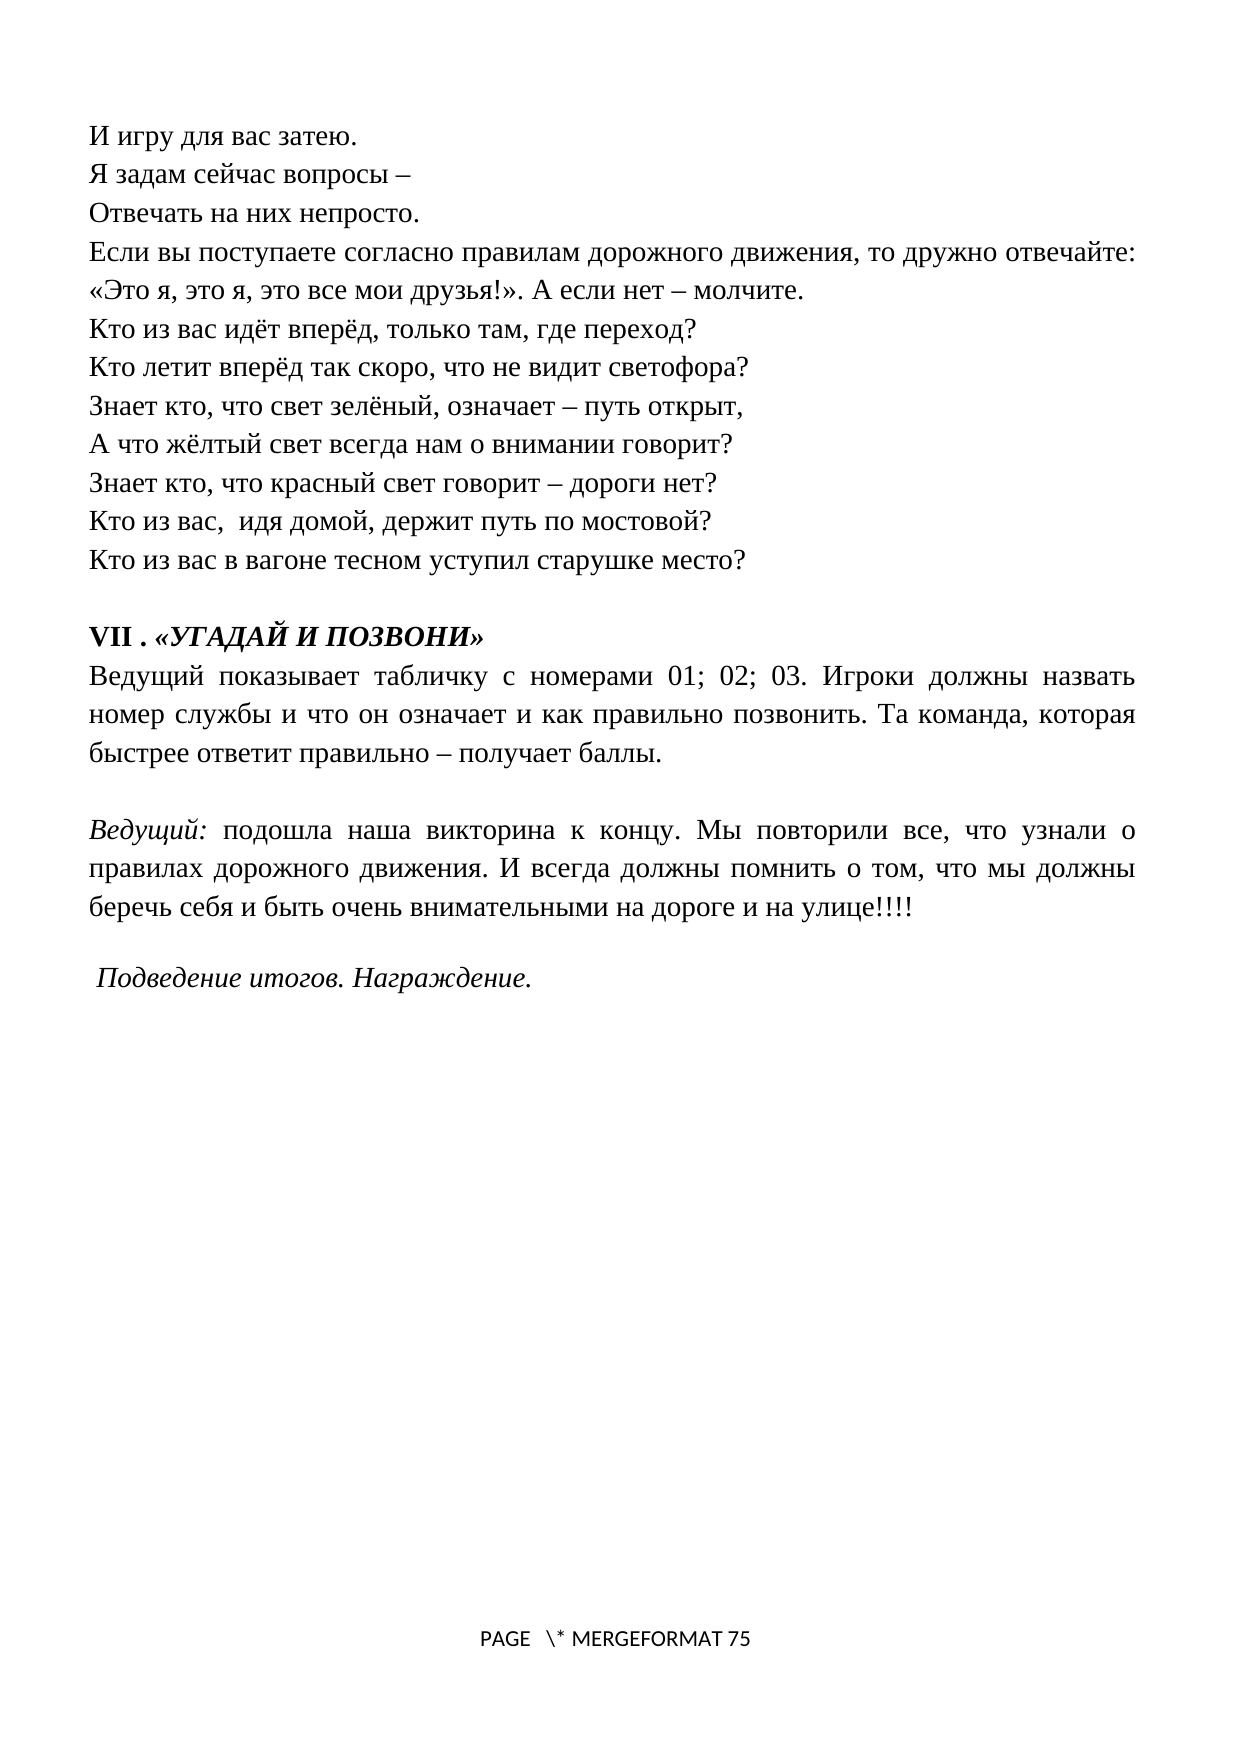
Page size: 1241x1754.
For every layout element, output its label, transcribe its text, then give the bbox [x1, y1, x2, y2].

text А что жёлтый свет всегда нам о внимании говорит? [89, 426, 1137, 460]
text Кто летит вперёд так скоро, что не видит светофора? [89, 349, 1137, 383]
text Кто из вас, идя домой, держит путь по мостовой? [89, 503, 1137, 537]
text Ведущий: подошла наша викторина к концу. Мы повторили все, что узнали о правилах дорожного движения. И всегда должны помнить о том, что мы должны беречь себя и быть очень внимательными на дороге и на улице!!!! [89, 812, 1137, 922]
text Подведение итогов. Награждение. [89, 960, 1137, 993]
text Я задам сейчас вопросы – [89, 157, 1137, 190]
text Знает кто, что свет зелёный, означает – путь открыт, [89, 388, 1137, 421]
text Кто из вас в вагоне тесном уступил старушке место? [89, 542, 1137, 576]
text VII . «УГАДАЙ И ПОЗВОНИ» [89, 619, 1137, 653]
text Кто из вас идёт вперёд, только там, где переход? [89, 311, 1137, 344]
text Отвечать на них непросто. [89, 195, 1137, 229]
text И игру для вас затею. [89, 118, 1137, 152]
text Знает кто, что красный свет говорит – дороги нет? [89, 465, 1137, 498]
text Ведущий показывает табличку с номерами 01; 02; 03. Игроки должны назвать номер службы и что он означает и как правильно позвонить. Та команда, которая быстрее ответит правильно – получает баллы. [89, 658, 1137, 768]
text Если вы поступаете согласно правилам дорожного движения, то дружно отвечайте: «Это я, это я, это все мои друзья!». А если нет – молчите. [89, 234, 1137, 306]
